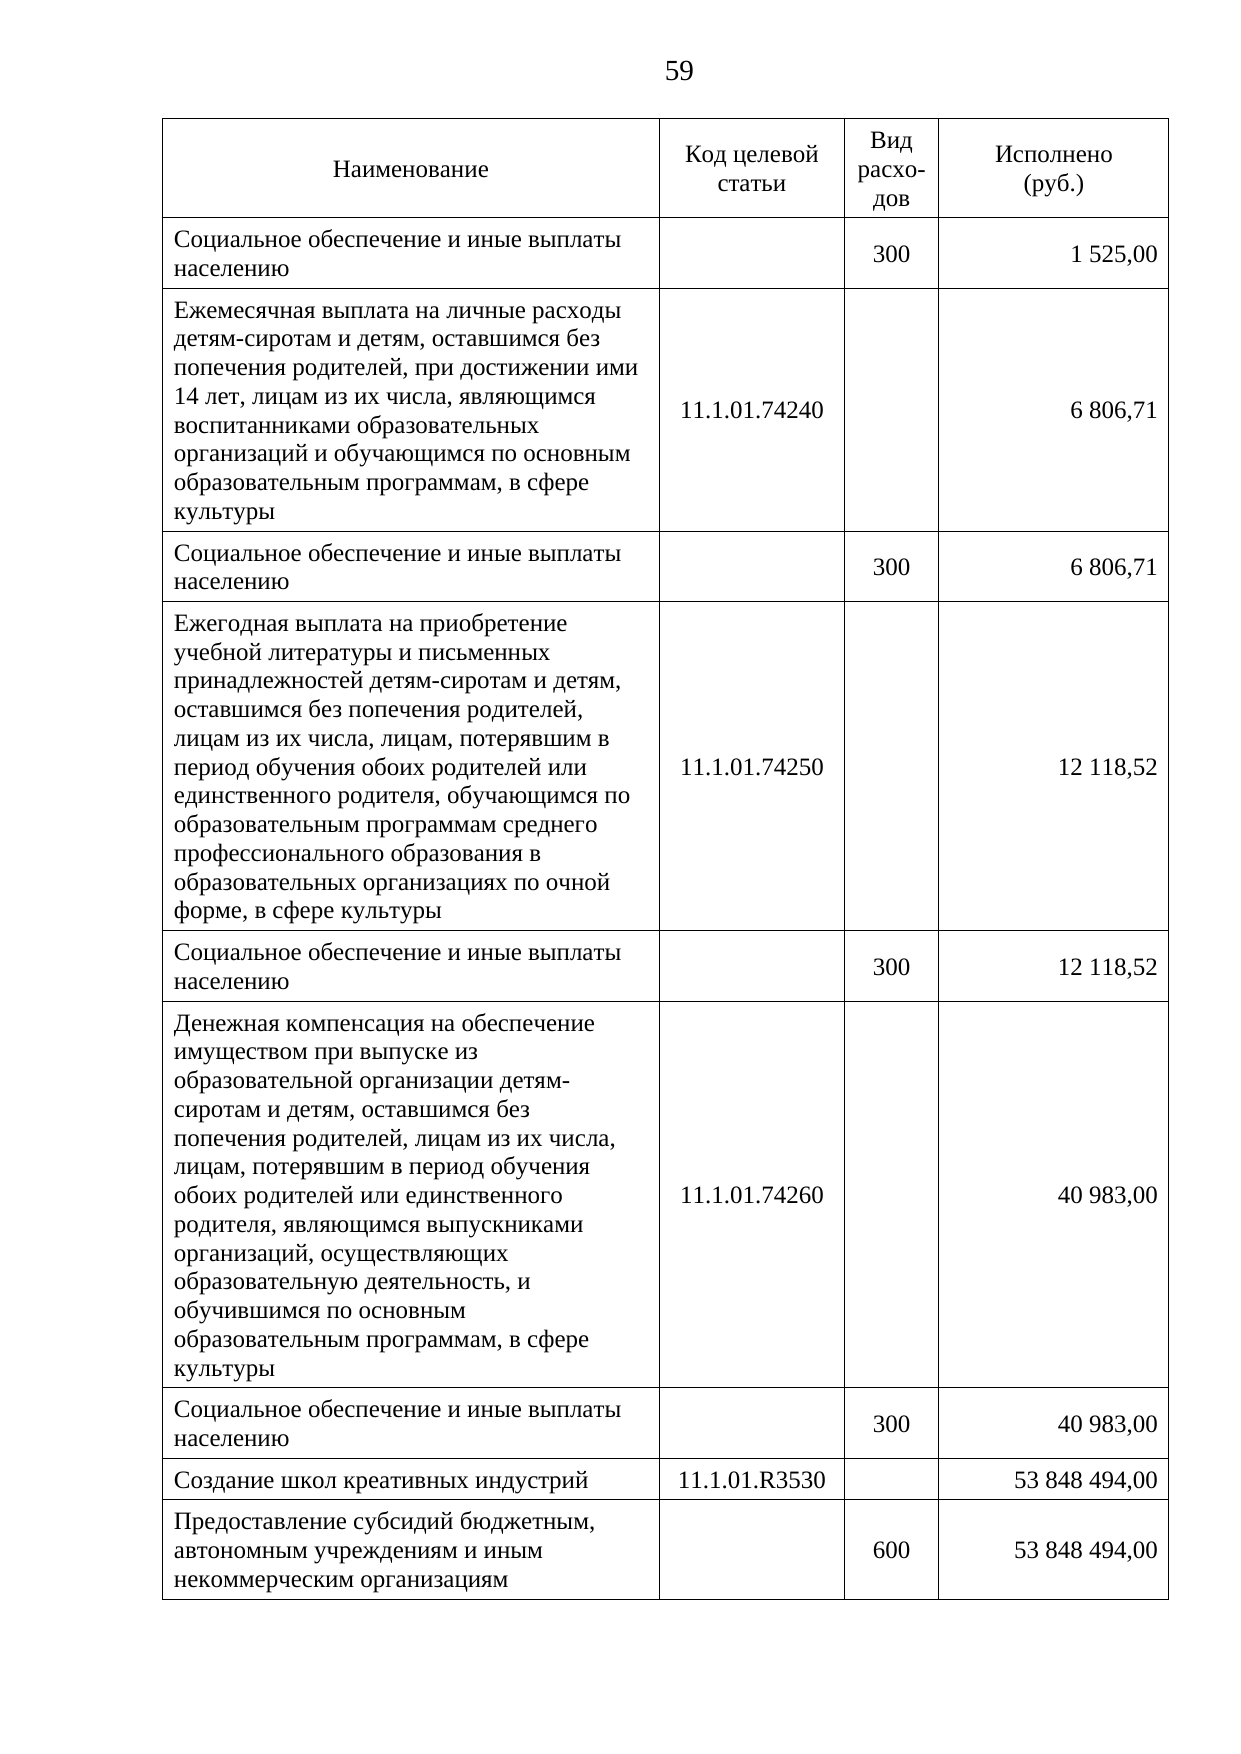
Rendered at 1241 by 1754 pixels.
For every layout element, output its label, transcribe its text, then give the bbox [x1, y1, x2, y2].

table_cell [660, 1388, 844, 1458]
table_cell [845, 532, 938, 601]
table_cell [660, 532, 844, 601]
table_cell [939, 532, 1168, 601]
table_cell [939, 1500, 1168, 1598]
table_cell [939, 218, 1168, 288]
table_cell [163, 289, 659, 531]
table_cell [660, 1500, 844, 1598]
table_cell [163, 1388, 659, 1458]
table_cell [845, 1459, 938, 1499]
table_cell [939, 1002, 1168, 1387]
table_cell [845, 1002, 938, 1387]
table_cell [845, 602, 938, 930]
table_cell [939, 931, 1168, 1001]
table_header Вид расхо-дов [845, 119, 938, 217]
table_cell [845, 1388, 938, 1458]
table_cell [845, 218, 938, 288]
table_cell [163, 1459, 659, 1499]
table_header Исполнено (руб.) [939, 119, 1168, 217]
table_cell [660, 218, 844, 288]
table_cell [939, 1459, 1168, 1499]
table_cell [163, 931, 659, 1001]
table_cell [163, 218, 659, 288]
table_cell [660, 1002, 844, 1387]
table_header Наименование [163, 119, 659, 217]
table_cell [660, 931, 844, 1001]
table_header Код целевой статьи [660, 119, 844, 217]
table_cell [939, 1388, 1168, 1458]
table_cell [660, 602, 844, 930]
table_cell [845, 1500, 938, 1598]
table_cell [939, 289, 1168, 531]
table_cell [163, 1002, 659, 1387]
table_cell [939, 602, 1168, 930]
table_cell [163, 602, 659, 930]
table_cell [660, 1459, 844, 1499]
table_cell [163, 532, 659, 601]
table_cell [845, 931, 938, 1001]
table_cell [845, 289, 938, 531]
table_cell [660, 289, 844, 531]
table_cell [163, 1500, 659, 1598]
